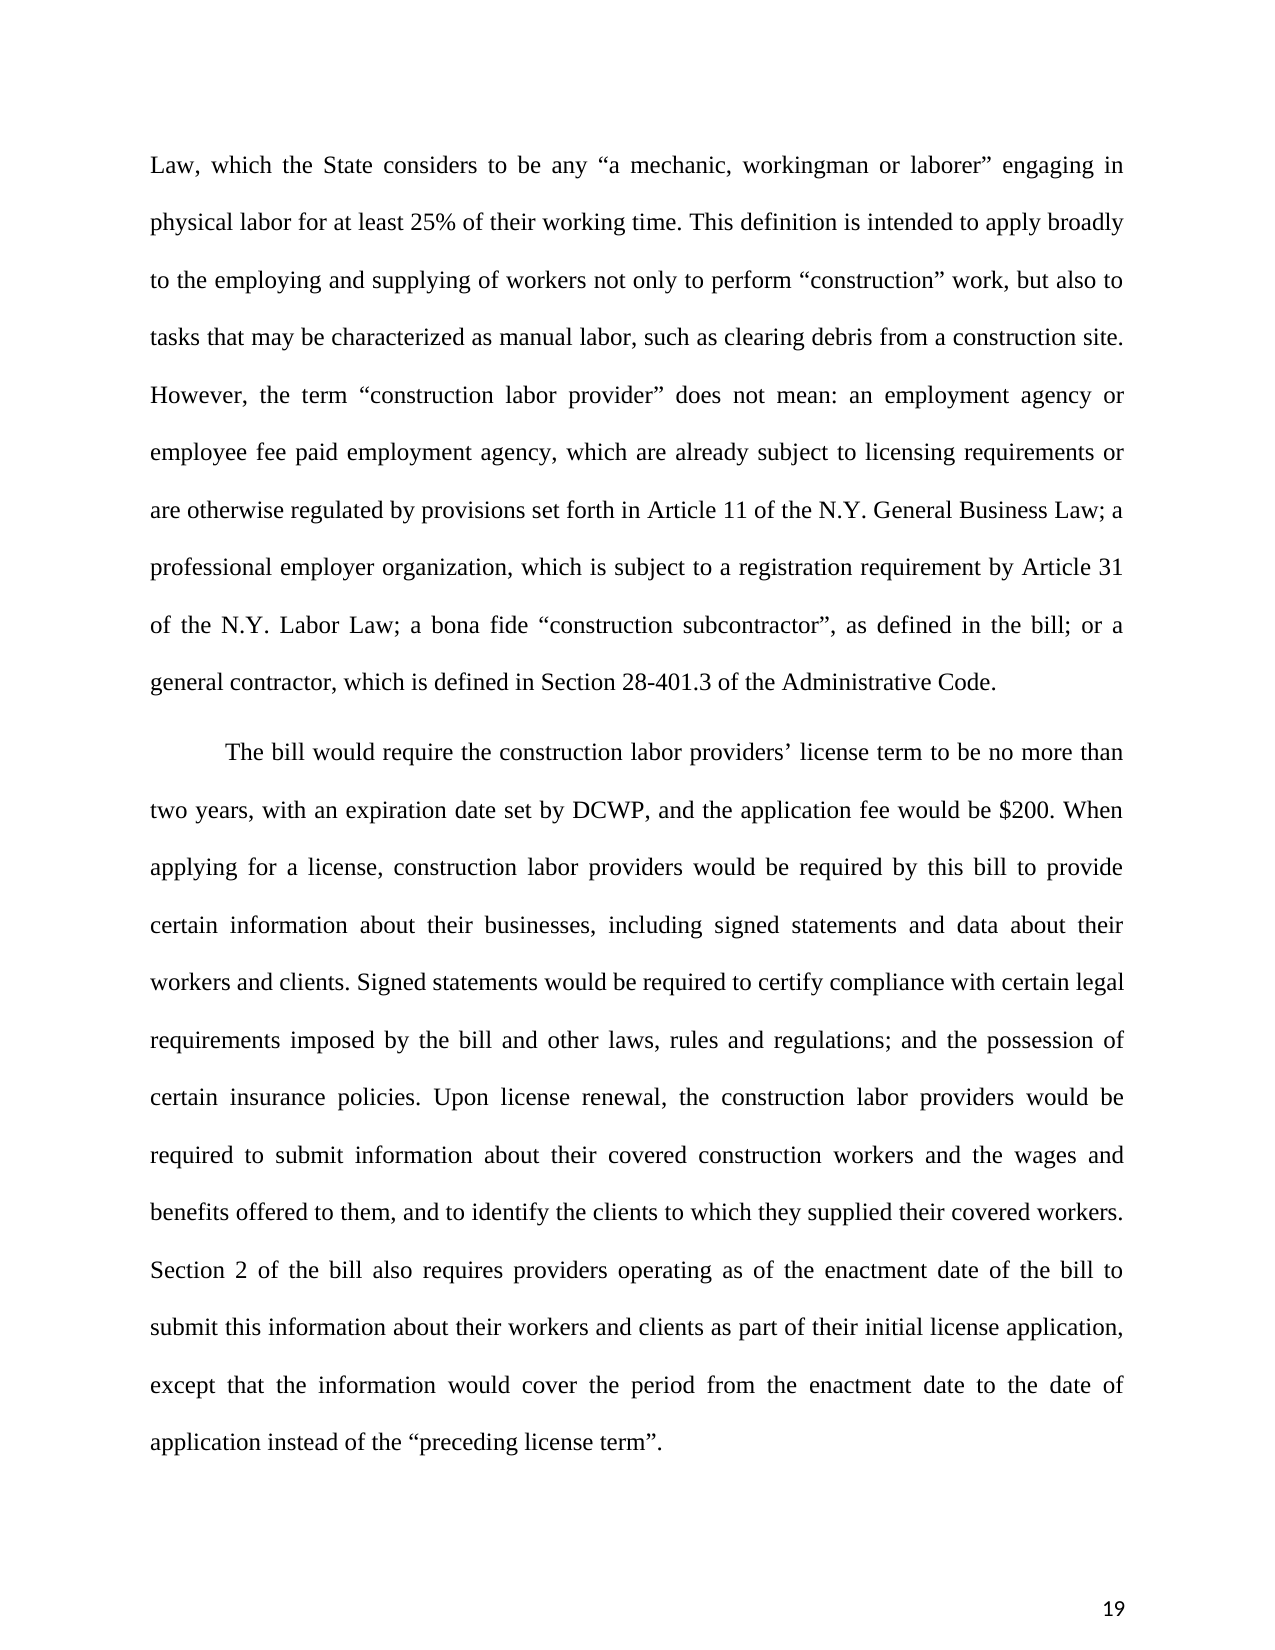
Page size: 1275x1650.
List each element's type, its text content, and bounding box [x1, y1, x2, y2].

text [150, 150, 1125, 696]
text The bill would require the construction labor providers’ license term to be no more than two years, with an expiration date set by DCWP, and the application fee would be $200. When applying for a license, construction labor providers would be required by this bill to provide certain information about their businesses, including signed statements and data about their workers and clients. Signed statements would be required to certify compliance with certain legal requirements imposed by the bill and other laws, rules and regulations; and the possession of certain insurance policies. Upon license renewal, the construction labor providers would be required to submit information about their covered construction workers and the wages and benefits offered to them, and to identify the clients to which they supplied their covered workers. Section 2 of the bill also requires providers operating as of the enactment date of the bill to submit this information about their workers and clients as part of their initial license application, except that the information would cover the period from the enactment date to the date of application instead of the “preceding license term”. [150, 737, 1125, 1456]
